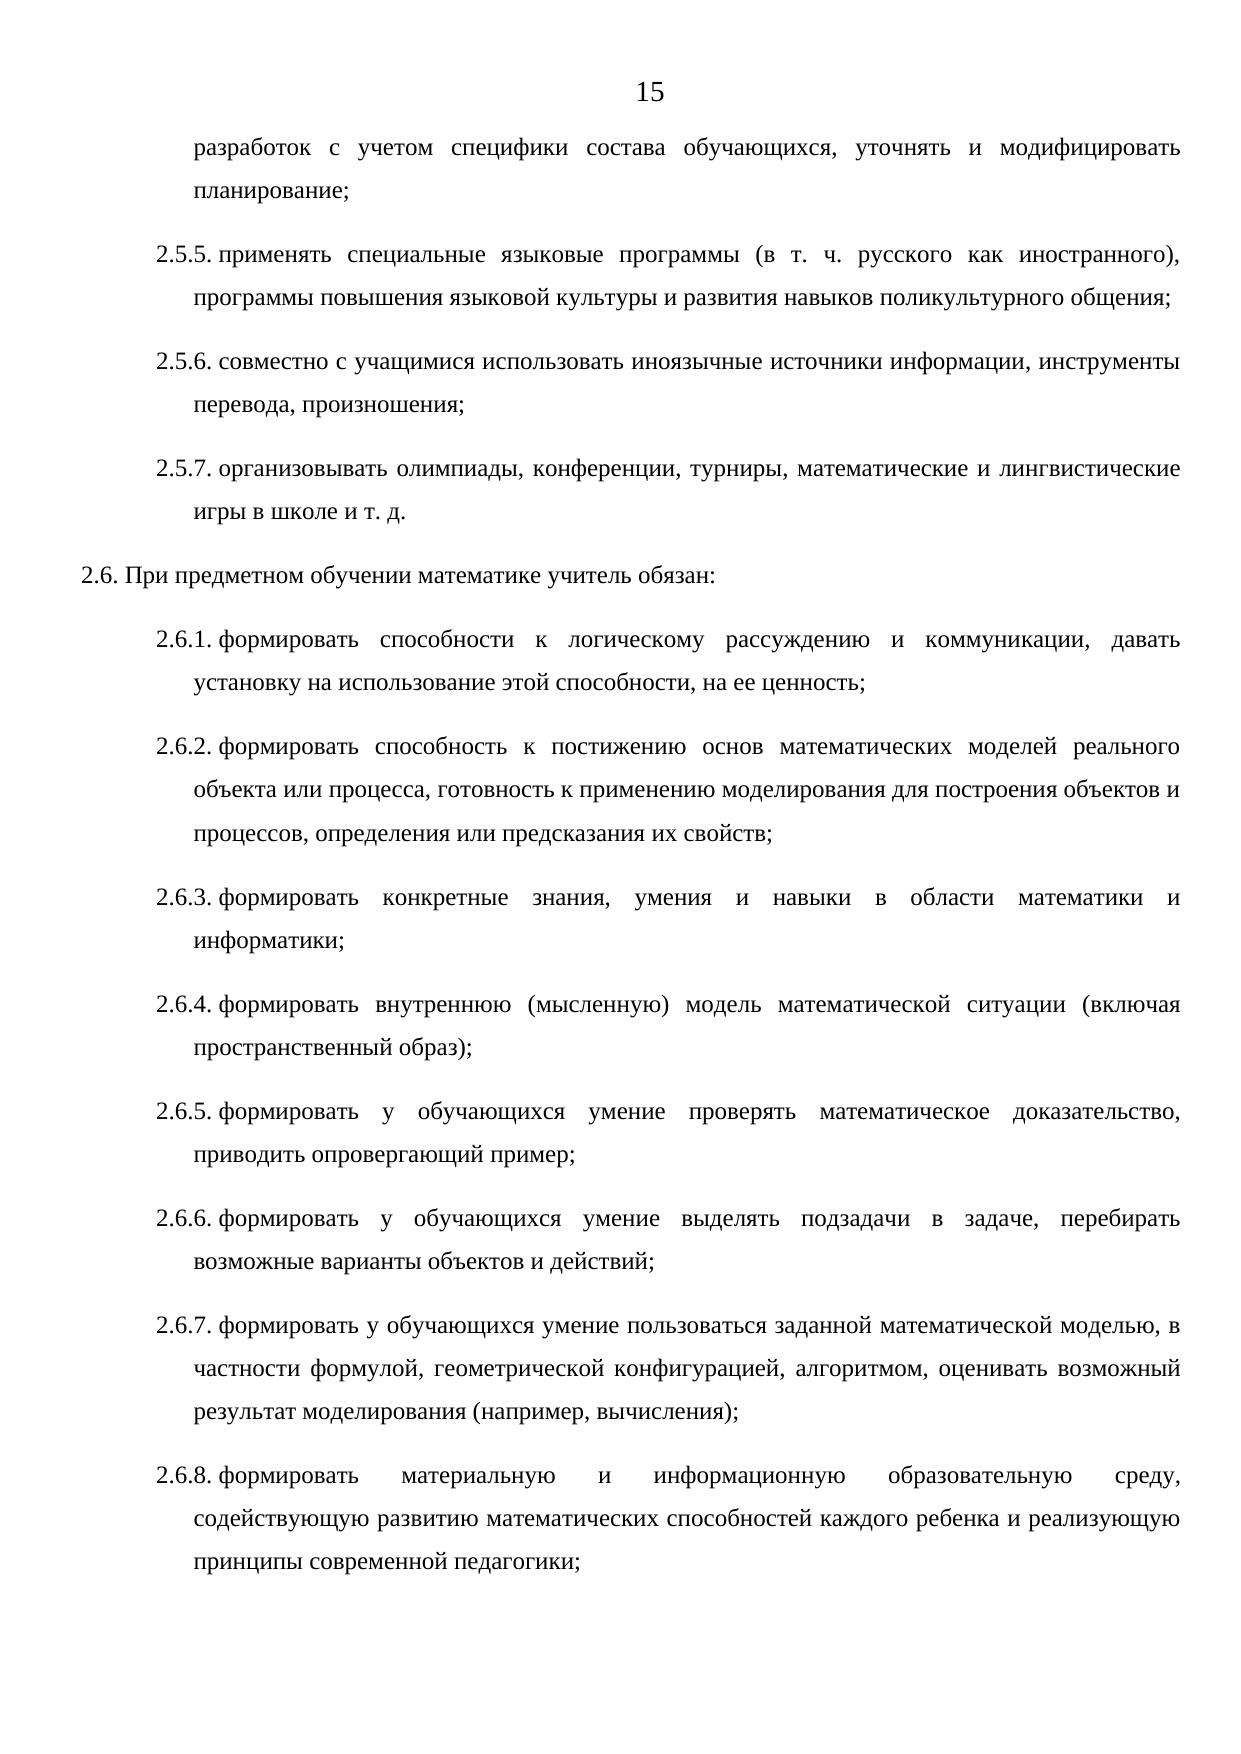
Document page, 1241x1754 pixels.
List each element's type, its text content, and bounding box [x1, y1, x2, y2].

list При предметном обучении математике учитель обязан: [81, 560, 1181, 589]
list формировать материальную и информационную образовательную среду, содействующую развитию математических способностей каждого ребенка и реализующую принципы современной педагогики; [156, 1460, 1181, 1575]
list формировать способности к логическому рассуждению и коммуникации, давать установку на использование этой способности, на ее ценность; [156, 624, 1181, 696]
list формировать внутреннюю (мысленную) модель математической ситуации (включая пространственный образ); [156, 989, 1181, 1061]
list применять специальные языковые программы (в т. ч. русского как иностранного), программы повышения языковой культуры и развития навыков поликультурного общения; [156, 239, 1181, 311]
list формировать способность к постижению основ математических моделей реального объекта или процесса, готовность к применению моделирования для построения объектов и процессов, определения или предсказания их свойств; [156, 731, 1181, 846]
list формировать у обучающихся умение проверять математическое доказательство, приводить опровергающий пример; [156, 1096, 1181, 1168]
list формировать у обучающихся умение пользоваться заданной математической моделью, в частности формулой, геометрической конфигурацией, алгоритмом, оценивать возможный результат моделирования (например, вычисления); [156, 1310, 1181, 1425]
list совместно с учащимися использовать иноязычные источники информации, инструменты перевода, произношения; [156, 346, 1181, 418]
list формировать у обучающихся умение выделять подзадачи в задаче, перебирать возможные варианты объектов и действий; [156, 1203, 1181, 1275]
list формировать конкретные знания, умения и навыки в области математики и информатики; [156, 882, 1181, 953]
list организовывать олимпиады, конференции, турниры, математические и лингвистические игры в школе и т. д. [156, 453, 1181, 525]
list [156, 132, 1181, 204]
